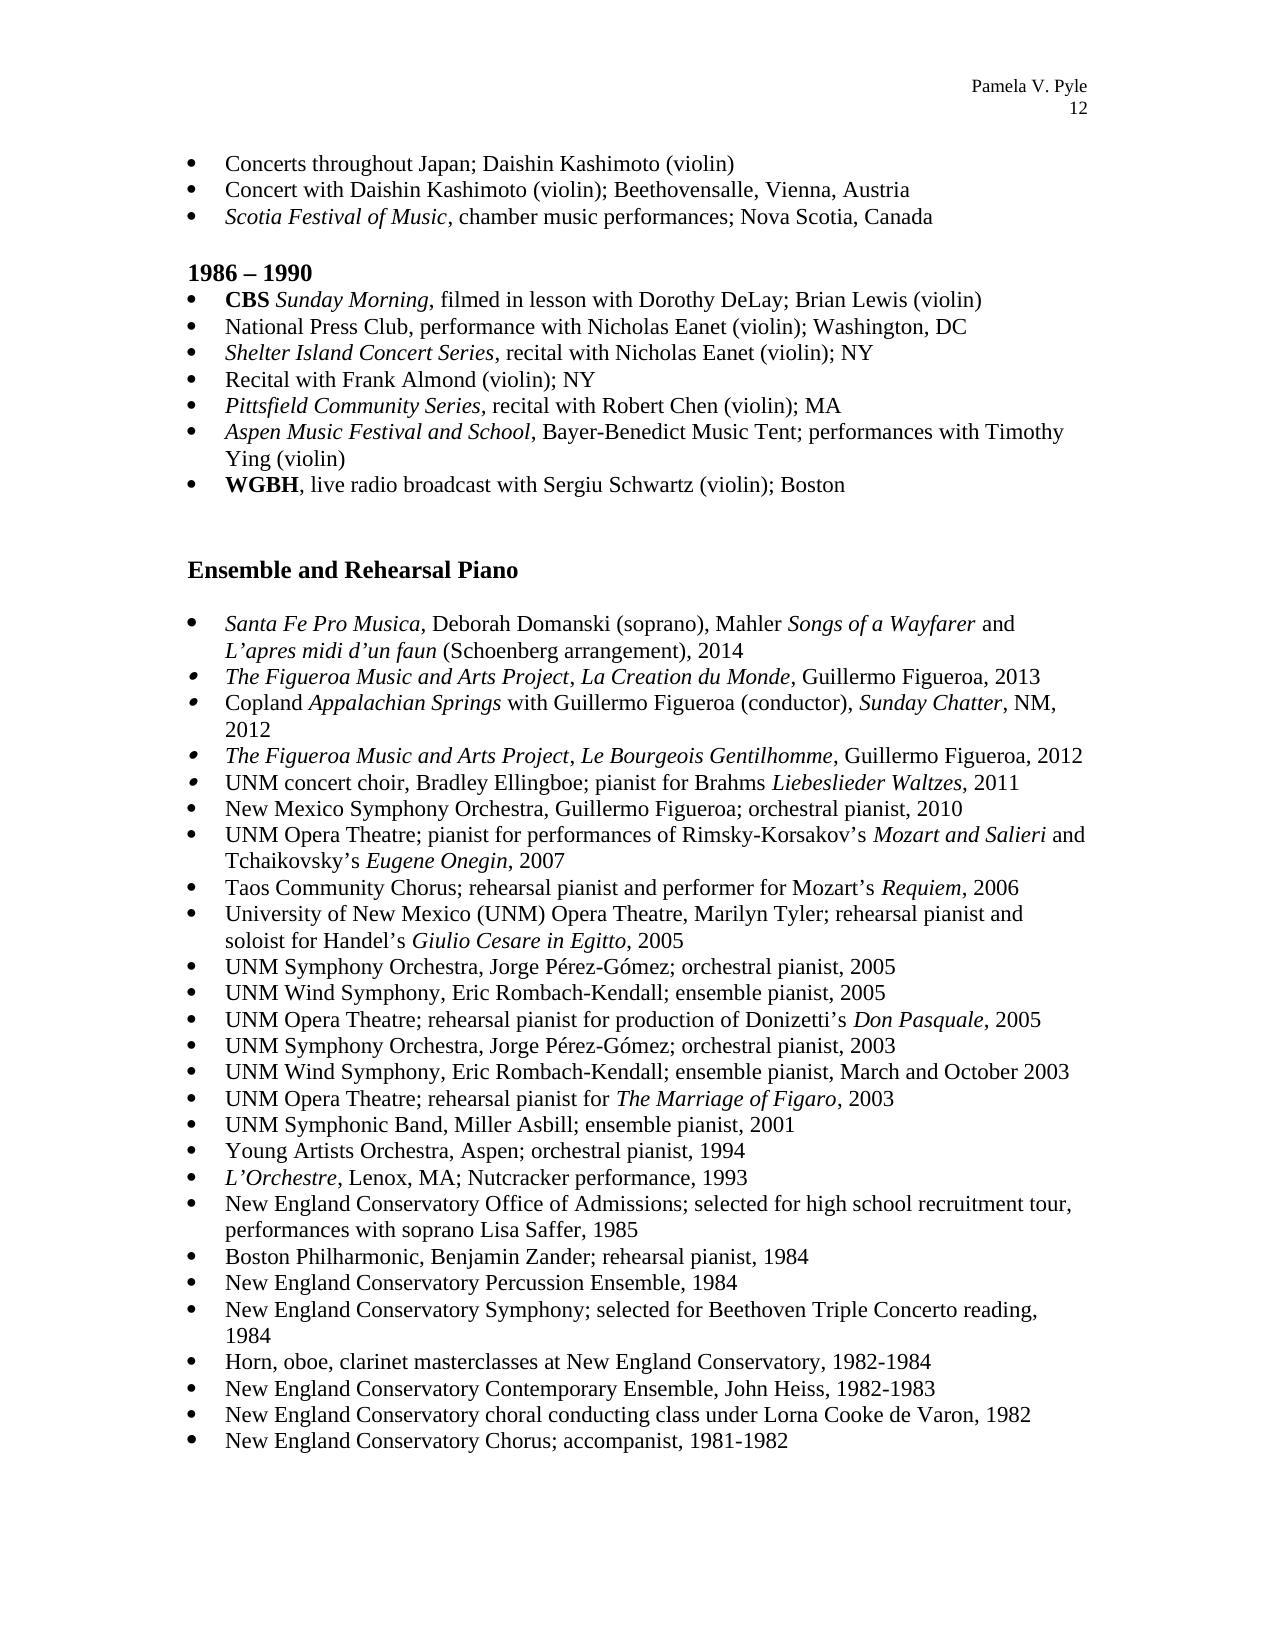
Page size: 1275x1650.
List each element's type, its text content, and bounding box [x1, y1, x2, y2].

list New Mexico Symphony Orchestra, Guillermo Figueroa; orchestral pianist, 2010 [187, 795, 1087, 821]
list National Press Club, performance with Nicholas Eanet (violin); Washington, DC [187, 313, 1087, 339]
list New England Conservatory Symphony; selected for Beethoven Triple Concerto reading, 1984 [187, 1296, 1087, 1348]
list The Figueroa Music and Arts Project, La Creation du Monde, Guillermo Figueroa, 2013 [187, 663, 1087, 689]
list CBS Sunday Morning, filmed in lesson with Dorothy DeLay; Brian Lewis (violin) [187, 287, 1087, 313]
list New England Conservatory Percussion Ensemble, 1984 [187, 1269, 1087, 1296]
list WGBH, live radio broadcast with Sergiu Schwartz (violin); Boston [187, 471, 1087, 497]
list UNM Opera Theatre; rehearsal pianist for production of Donizetti’s Don Pasquale, 2005 [187, 1006, 1087, 1032]
list UNM Opera Theatre; rehearsal pianist for The Marriage of Figaro, 2003 [187, 1085, 1087, 1111]
list Pittsfield Community Series, recital with Robert Chen (violin); MA [187, 392, 1087, 418]
list Horn, oboe, clarinet masterclasses at New England Conservatory, 1982-1984 [187, 1348, 1087, 1375]
list UNM Symphony Orchestra, Jorge Pérez-Gómez; orchestral pianist, 2005 [187, 953, 1087, 979]
list UNM Wind Symphony, Eric Rombach-Kendall; ensemble pianist, 2005 [187, 979, 1087, 1006]
list New England Conservatory choral conducting class under Lorna Cooke de Varon, 1982 [187, 1401, 1087, 1427]
list Concerts throughout Japan; Daishin Kashimoto (violin) [187, 150, 1087, 176]
list Aspen Music Festival and School, Bayer-Benedict Music Tent; performances with Timothy Ying (violin) [187, 418, 1087, 471]
list Recital with Frank Almond (violin); NY [187, 366, 1087, 392]
text 1986 – 1990 [187, 258, 1087, 287]
list New England Conservatory Contemporary Ensemble, John Heiss, 1982-1983 [187, 1375, 1087, 1401]
list L’Orchestre, Lenox, MA; Nutcracker performance, 1993 [187, 1164, 1087, 1190]
list UNM Opera Theatre; pianist for performances of Rimsky-Korsakov’s Mozart and Salieri and Tchaikovsky’s Eugene Onegin, 2007 [187, 821, 1087, 874]
list Copland Appalachian Springs with Guillermo Figueroa (conductor), Sunday Chatter, NM, 2012 [187, 689, 1087, 742]
list Young Artists Orchestra, Aspen; orchestral pianist, 1994 [187, 1137, 1087, 1164]
list Santa Fe Pro Musica, Deborah Domanski (soprano), Mahler Songs of a Wayfarer and L’apres midi d’un faun (Schoenberg arrangement), 2014 [187, 610, 1087, 663]
list Shelter Island Concert Series, recital with Nicholas Eanet (violin); NY [187, 339, 1087, 366]
list Scotia Festival of Music, chamber music performances; Nova Scotia, Canada [187, 203, 1087, 229]
list The Figueroa Music and Arts Project, Le Bourgeois Gentilhomme, Guillermo Figueroa, 2012 [187, 742, 1087, 768]
list Concert with Daishin Kashimoto (violin); Beethovensalle, Vienna, Austria [187, 176, 1087, 203]
list New England Conservatory Office of Admissions; selected for high school recruitment tour, performances with soprano Lisa Saffer, 1985 [187, 1190, 1087, 1243]
list University of New Mexico (UNM) Opera Theatre, Marilyn Tyler; rehearsal pianist and soloist for Handel’s Giulio Cesare in Egitto, 2005 [187, 900, 1087, 953]
list New England Conservatory Chorus; accompanist, 1981-1982 [187, 1427, 1087, 1454]
list UNM Symphonic Band, Miller Asbill; ensemble pianist, 2001 [187, 1111, 1087, 1137]
list UNM Symphony Orchestra, Jorge Pérez-Gómez; orchestral pianist, 2003 [187, 1032, 1087, 1058]
list Boston Philharmonic, Benjamin Zander; rehearsal pianist, 1984 [187, 1243, 1087, 1269]
list Taos Community Chorus; rehearsal pianist and performer for Mozart’s Requiem, 2006 [187, 874, 1087, 900]
list UNM Wind Symphony, Eric Rombach-Kendall; ensemble pianist, March and October 2003 [187, 1058, 1087, 1085]
subtitle Ensemble and Rehearsal Piano [187, 555, 1087, 584]
list UNM concert choir, Bradley Ellingboe; pianist for Brahms Liebeslieder Waltzes, 2011 [187, 768, 1087, 795]
